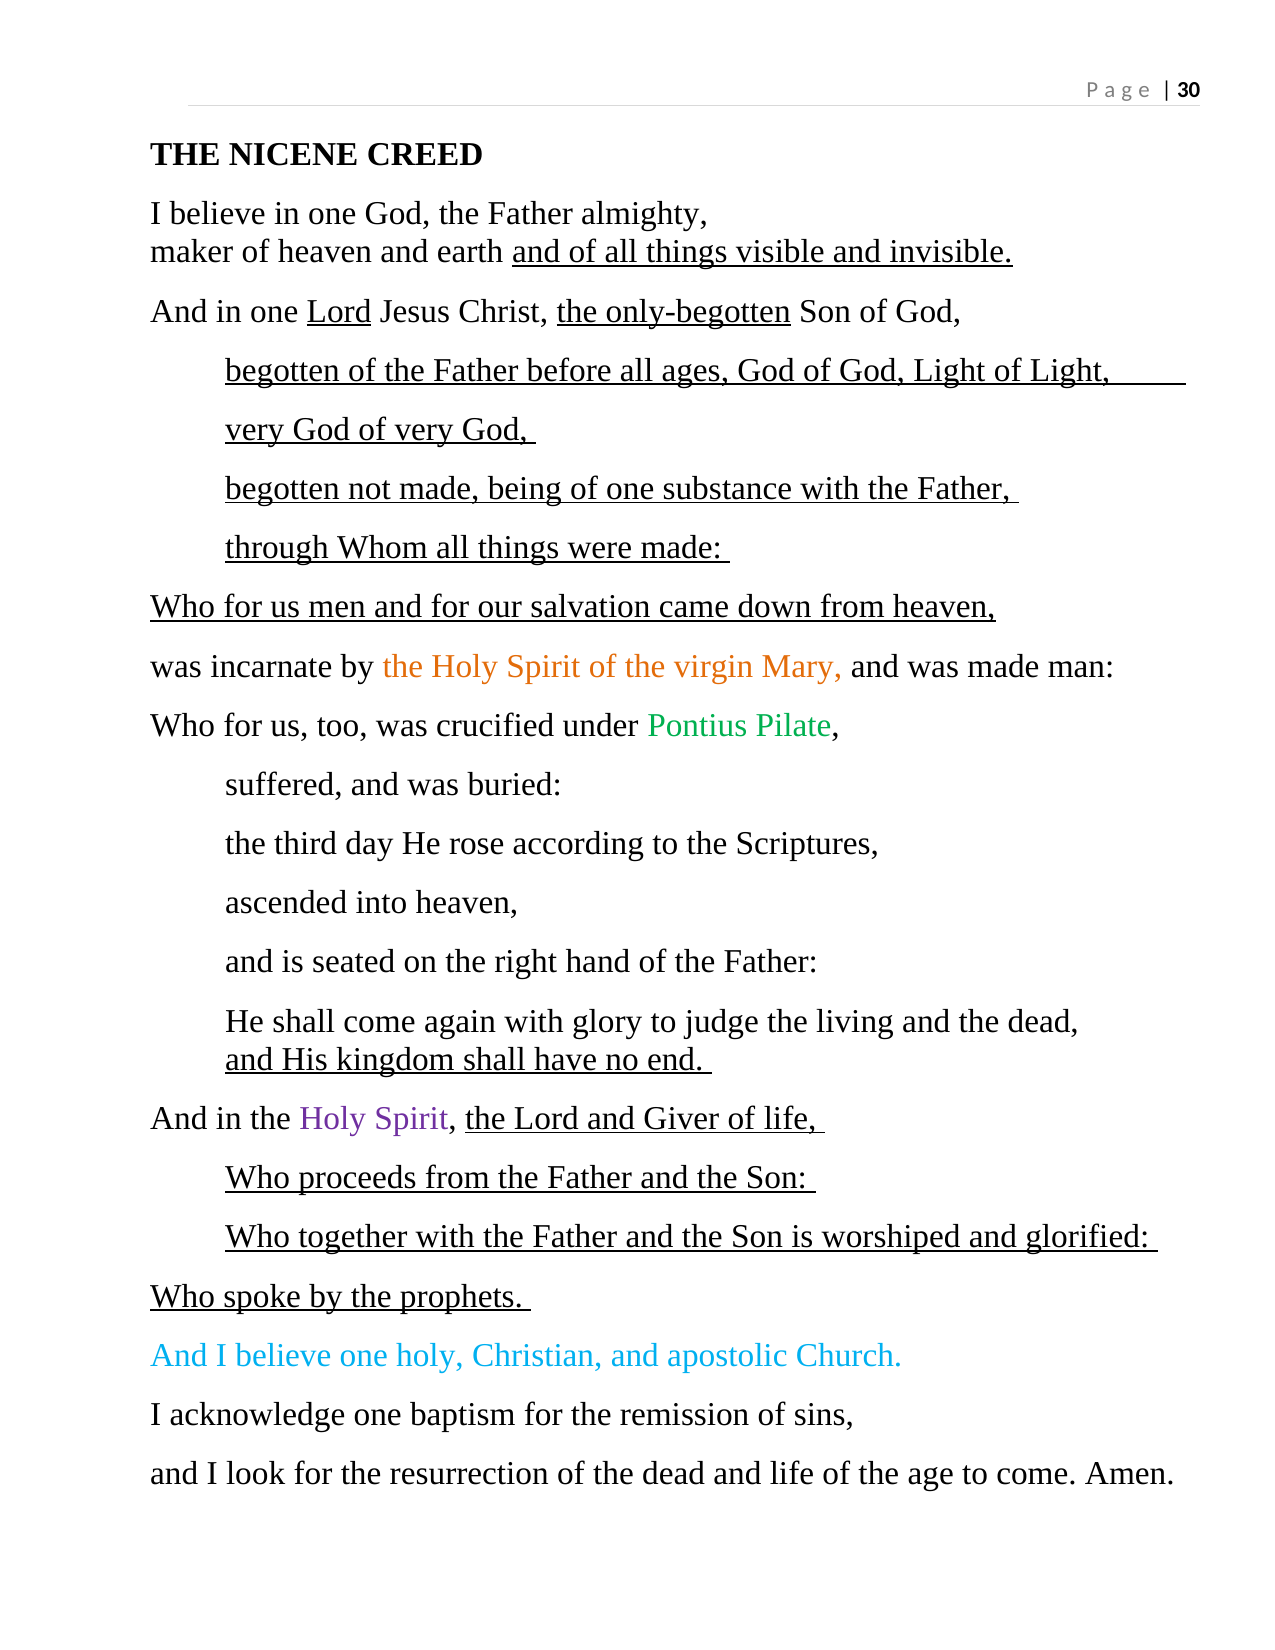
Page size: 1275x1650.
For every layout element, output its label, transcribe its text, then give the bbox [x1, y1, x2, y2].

text Who proceeds from the Father and the Son: [150, 1157, 1200, 1196]
text And I believe one holy, Christian, and apostolic Church. [150, 1335, 1200, 1373]
text ascended into heaven, [150, 882, 1200, 921]
text begotten of the Father before all ages, God of God, Light of Light, [150, 350, 1200, 388]
text I acknowledge one baptism for the remission of sins, [150, 1394, 1200, 1432]
text I believe in one God, the Father almighty, maker of heaven and earth and of all things visible and invisible. [150, 193, 1200, 270]
text And in one Lord Jesus Christ, the only-begotten Son of God, [150, 291, 1200, 329]
text suffered, and was buried: [150, 764, 1200, 802]
text Who together with the Father and the Son is worshiped and glorified: [150, 1217, 1200, 1255]
text He shall come again with glory to judge the living and the dead, and His kingdom shall have no end. [225, 1001, 1200, 1077]
text THE NICENE CREED [150, 134, 1200, 172]
text very God of very God, [150, 409, 1200, 447]
text Who for us men and for our salvation came down from heaven, [150, 587, 1200, 625]
text the third day He rose according to the Scriptures, [150, 823, 1200, 862]
text begotten not made, being of one substance with the Father, [150, 468, 1200, 507]
text through Whom all things were made: [150, 527, 1200, 566]
text Who spoke by the prophets. [150, 1276, 1200, 1314]
text Who for us, too, was crucified under Pontius Pilate, [150, 705, 1200, 743]
text was incarnate by the Holy Spirit of the virgin Mary, and was made man: [150, 646, 1200, 684]
text and is seated on the right hand of the Father: [150, 942, 1200, 980]
text And in the Holy Spirit, the Lord and Giver of life, [150, 1098, 1200, 1137]
text and I look for the resurrection of the dead and life of the age to come. Amen. [150, 1453, 1200, 1492]
